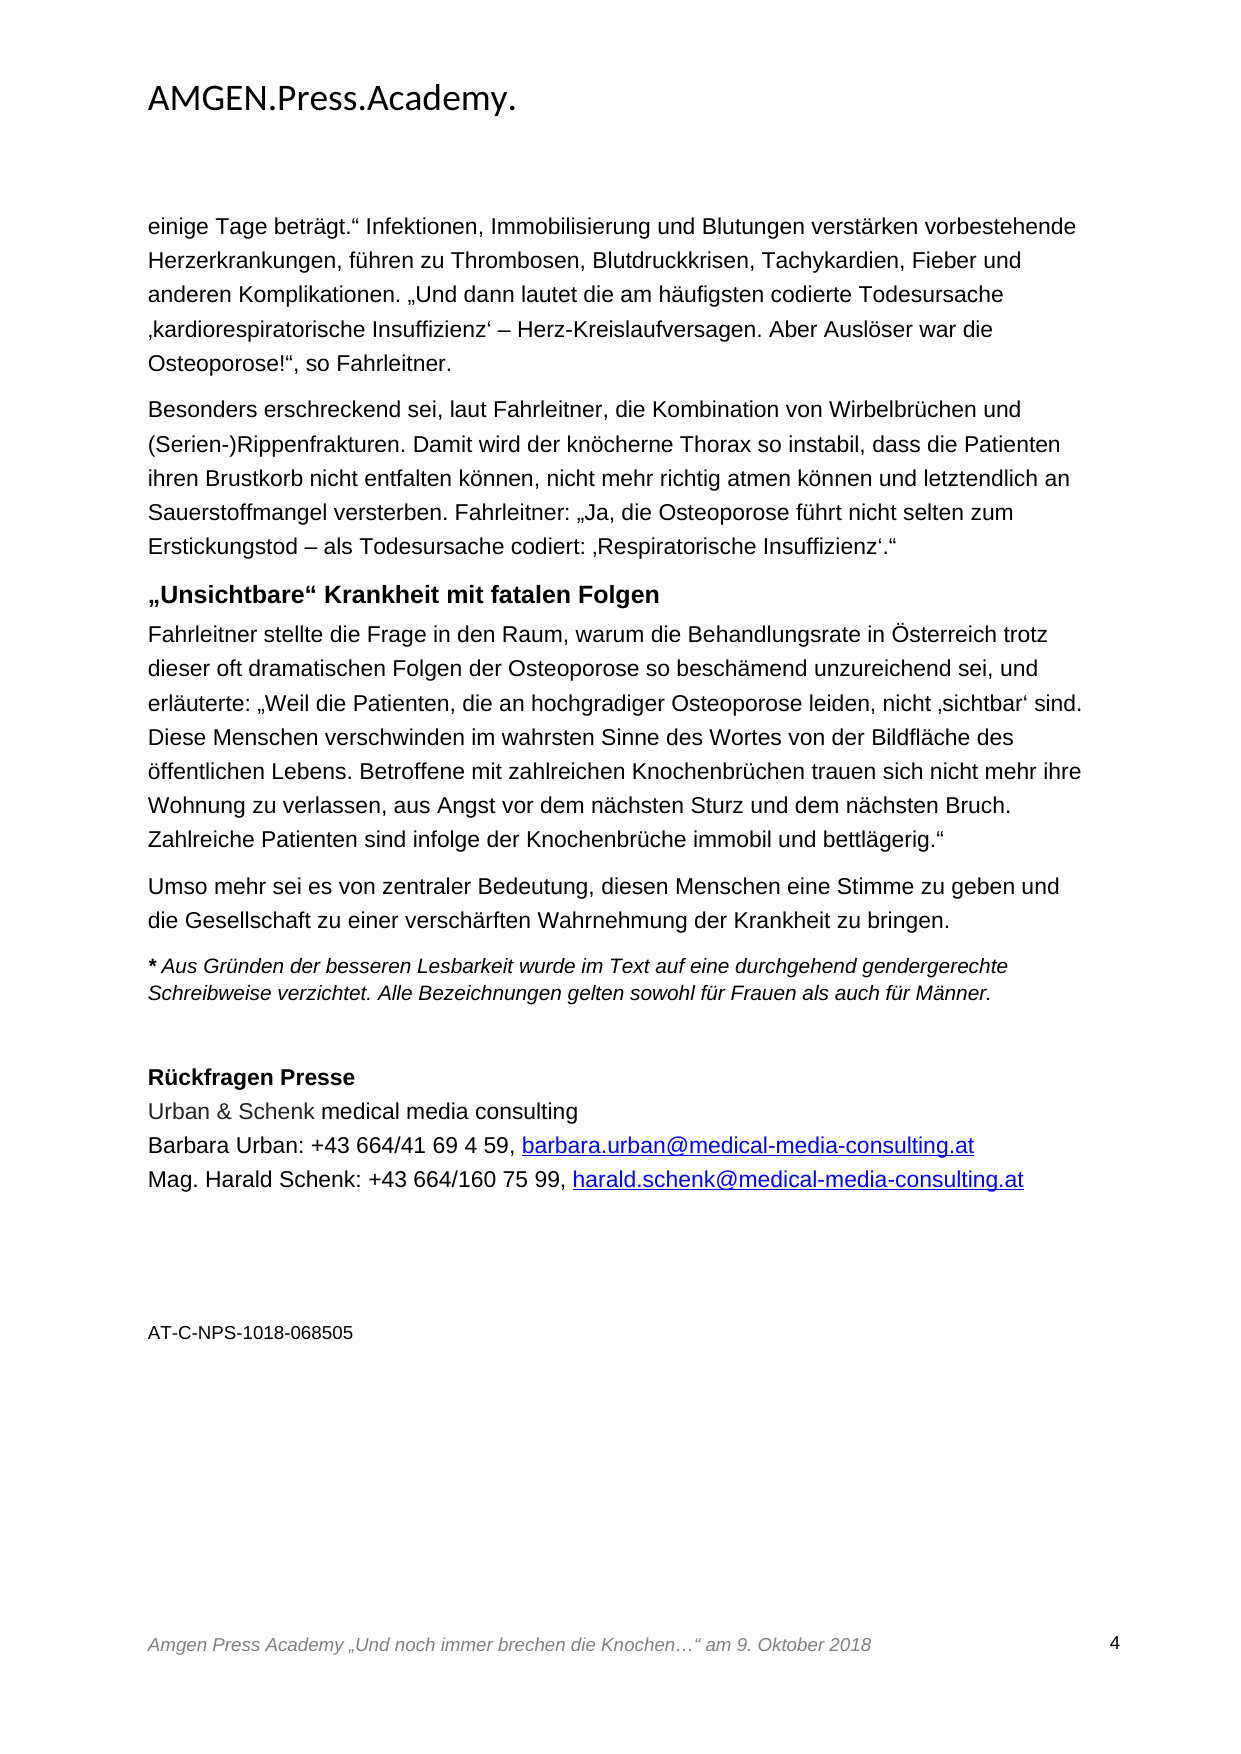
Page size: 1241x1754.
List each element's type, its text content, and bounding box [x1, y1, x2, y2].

text AT-C-NPS-1018-068505 [148, 1322, 1093, 1343]
text Besonders erschreckend sei, laut Fahrleitner, die Kombination von Wirbelbrüchen und (Serien-)Rippenfrakturen. Damit wird der knöcherne Thorax so instabil, dass die Patienten ihren Brustkorb nicht entfalten können, nicht mehr richtig atmen können und letztendlich an Sauerstoffmangel versterben. Fahrleitner: „Ja, die Osteoporose führt nicht selten zum Erstickungstod – als Todesursache codiert: ‚Respiratorische Insuffizienz‘.“ [148, 396, 1093, 559]
text Mag. Harald Schenk: +43 664/160 75 99, harald.schenk@medical-media-consulting.at [148, 1166, 1093, 1193]
text Fahrleitner stellte die Frage in den Raum, warum die Behandlungsrate in Österreich trotz dieser oft dramatischen Folgen der Osteoporose so beschämend unzureichend sei, und erläuterte: „Weil die Patienten, die an hochgradiger Osteoporose leiden, nicht ‚sichtbar‘ sind. Diese Menschen verschwinden im wahrsten Sinne des Wortes von der Bildfläche des öffentlichen Lebens. Betroffene mit zahlreichen Knochenbrüchen trauen sich nicht mehr ihre Wohnung zu verlassen, aus Angst vor dem nächsten Sturz und dem nächsten Bruch. Zahlreiche Patienten sind infolge der Knochenbrüche immobil und bettlägerig.“ [148, 621, 1093, 853]
text Umso mehr sei es von zentraler Bedeutung, diesen Menschen eine Stimme zu geben und die Gesellschaft zu einer verschärften Wahrnehmung der Krankheit zu bringen. [148, 873, 1093, 933]
text * Aus Gründen der besseren Lesbarkeit wurde im Text auf eine durchgehend gendergerechte Schreibweise verzichtet. Alle Bezeichnungen gelten sowohl für Frauen als auch für Männer. [148, 954, 1093, 1005]
text Rückfragen Presse [148, 1064, 1093, 1090]
text Barbara Urban: +43 664/41 69 4 59, barbara.urban@medical-media-consulting.at [148, 1132, 1093, 1158]
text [148, 213, 1093, 376]
text „Unsichtbare“ Krankheit mit fatalen Folgen [148, 580, 1093, 608]
text Urban & Schenk medical media consulting [148, 1098, 1093, 1124]
